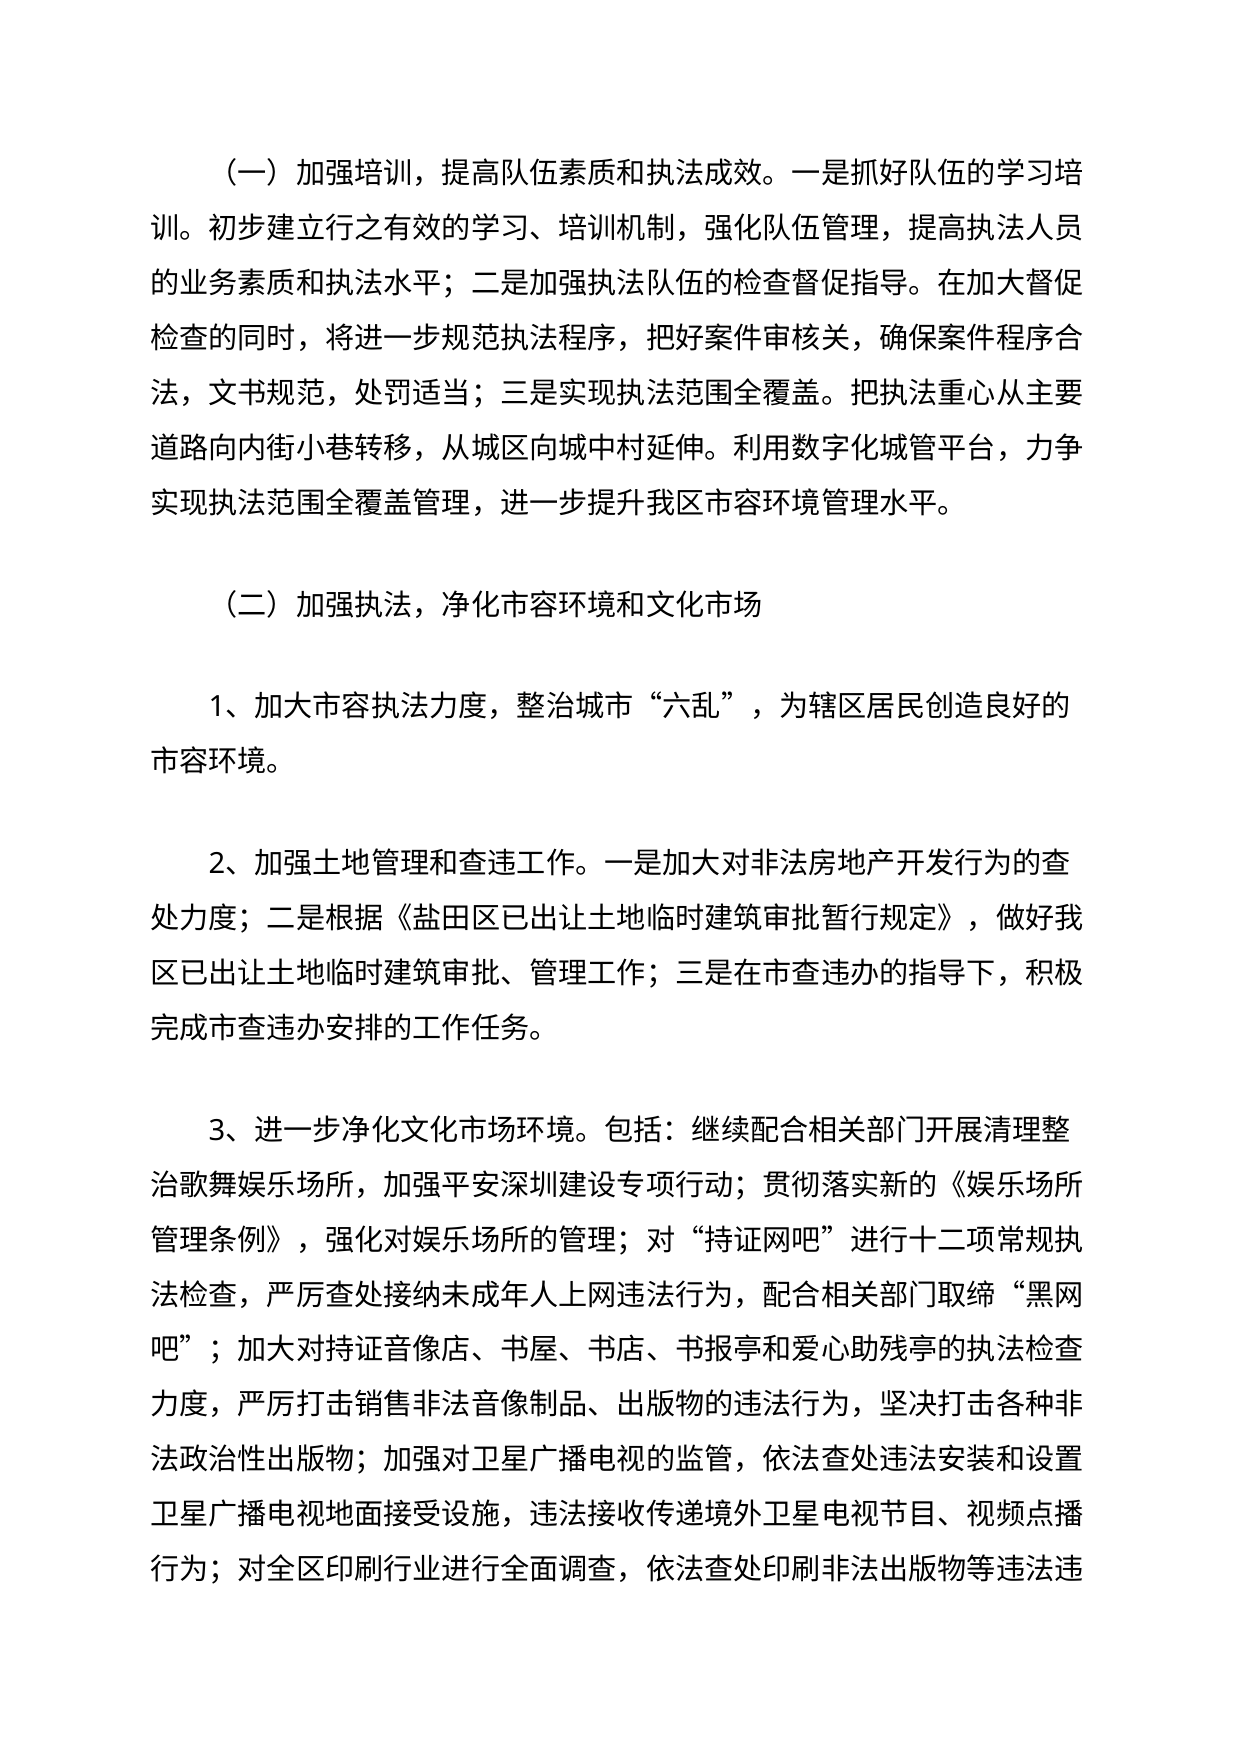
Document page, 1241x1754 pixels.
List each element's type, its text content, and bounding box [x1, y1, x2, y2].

text 1、加大市容执法力度，整治城市“六乱”，为辖区居民创造良好的市容环境。 [150, 683, 1090, 780]
text （一）加强培训，提高队伍素质和执法成效。一是抓好队伍的学习培训。初步建立行之有效的学习、培训机制，强化队伍管理，提高执法人员的业务素质和执法水平；二是加强执法队伍的检查督促指导。在加大督促检查的同时，将进一步规范执法程序，把好案件审核关，确保案件程序合法，文书规范，处罚适当；三是实现执法范围全覆盖。把执法重心从主要道路向内街小巷转移，从城区向城中村延伸。利用数字化城管平台，力争实现执法范围全覆盖管理，进一步提升我区市容环境管理水平。 [150, 150, 1090, 522]
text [150, 1106, 1090, 1588]
text 2、加强土地管理和查违工作。一是加大对非法房地产开发行为的查处力度；二是根据《盐田区已出让土地临时建筑审批暂行规定》，做好我区已出让土地临时建筑审批、管理工作；三是在市查违办的指导下，积极完成市查违办安排的工作任务。 [150, 840, 1090, 1047]
text （二）加强执法，净化市容环境和文化市场 [150, 581, 1090, 623]
